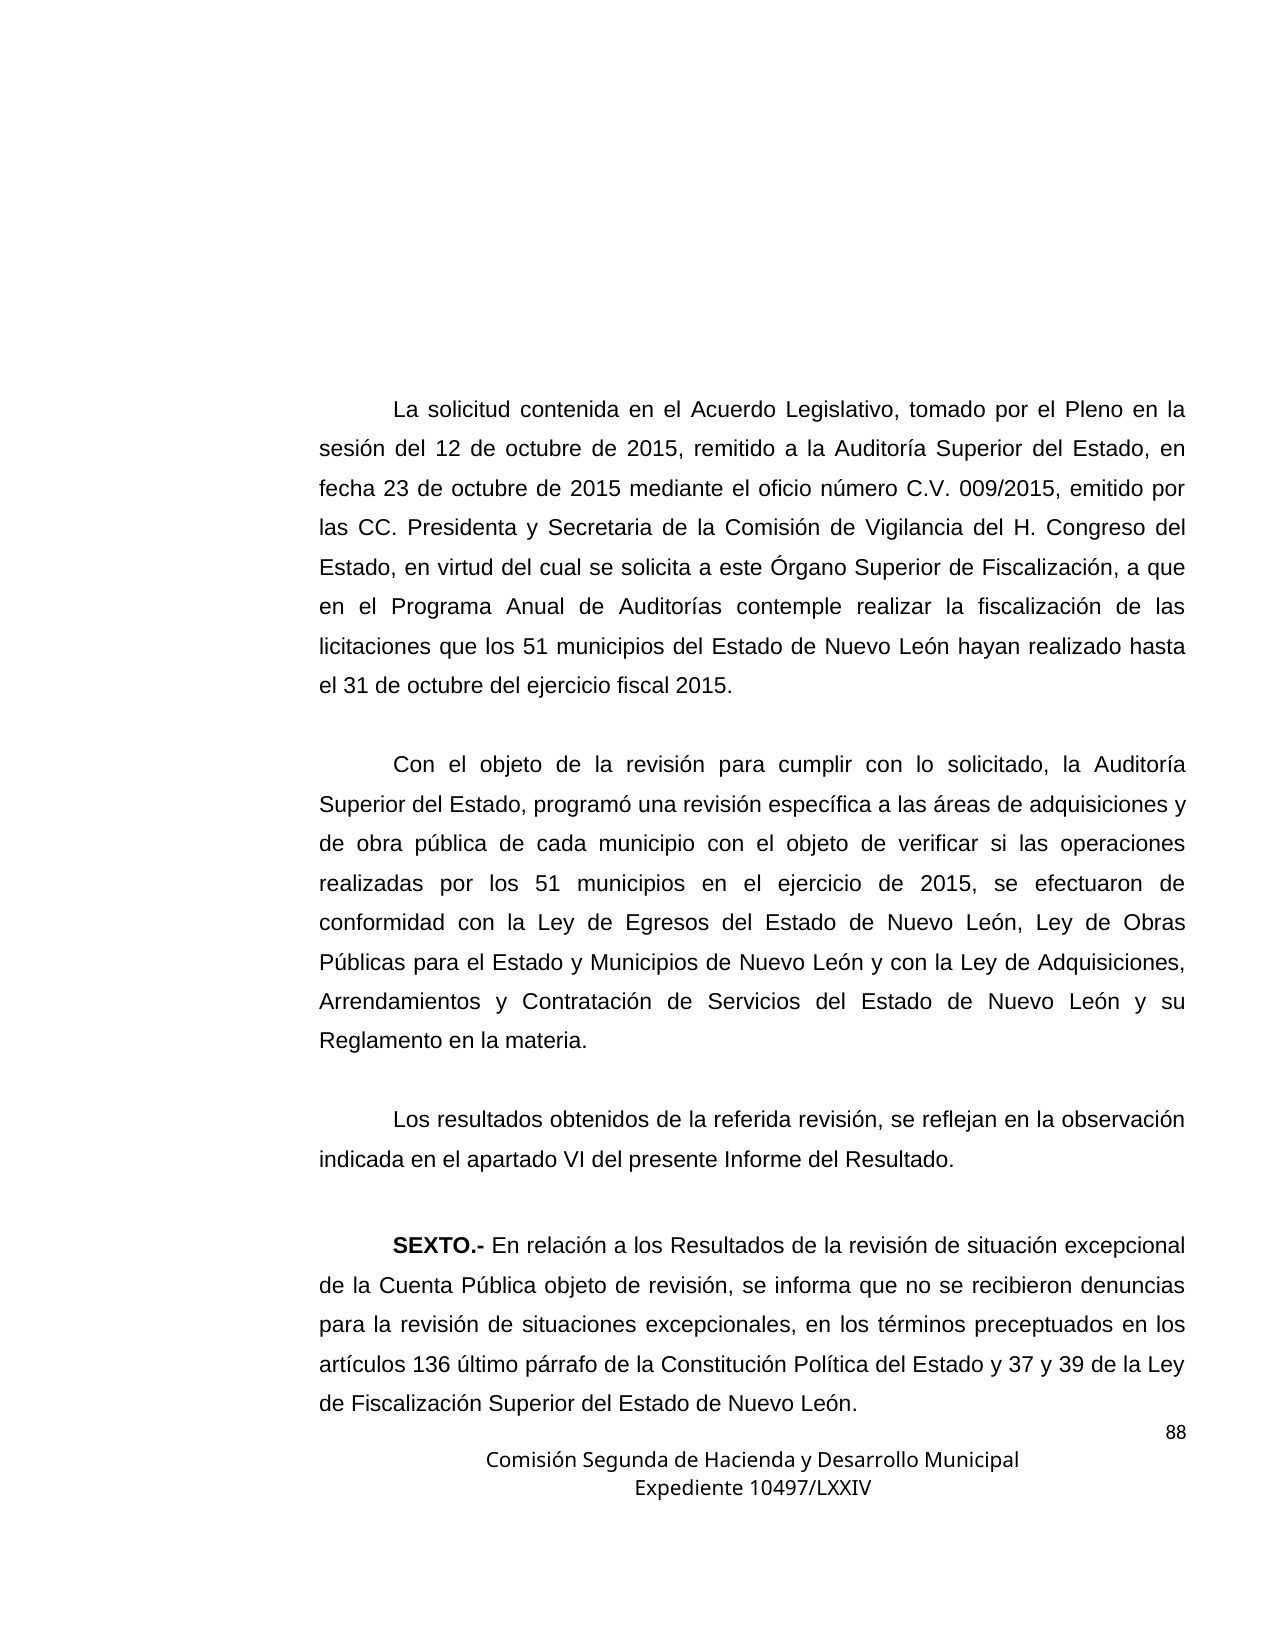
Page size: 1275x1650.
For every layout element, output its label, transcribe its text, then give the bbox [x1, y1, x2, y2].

text Con el objeto de la revisión para cumplir con lo solicitado, la Auditoría Superior del Estado, programó una revisión específica a las áreas de adquisiciones y de obra pública de cada municipio con el objeto de verificar si las operaciones realizadas por los 51 municipios en el ejercicio de 2015, se efectuaron de conformidad con la Ley de Egresos del Estado de Nuevo León, Ley de Obras Públicas para el Estado y Municipios de Nuevo León y con la Ley de Adquisiciones, Arrendamientos y Contratación de Servicios del Estado de Nuevo León y su Reglamento en la materia. [319, 751, 1186, 1054]
text Los resultados obtenidos de la referida revisión, se reflejan en la observación indicada en el apartado VI del presente Informe del Resultado. [319, 1106, 1186, 1172]
text SEXTO.- En relación a los Resultados de la revisión de situación excepcional de la Cuenta Pública objeto de revisión, se informa que no se recibieron denuncias para la revisión de situaciones excepcionales, en los términos preceptuados en los artículos 136 último párrafo de la Constitución Política del Estado y 37 y 39 de la Ley de Fiscalización Superior del Estado de Nuevo León. [319, 1232, 1186, 1416]
text La solicitud contenida en el Acuerdo Legislativo, tomado por el Pleno en la sesión del 12 de octubre de 2015, remitido a la Auditoría Superior del Estado, en fecha 23 de octubre de 2015 mediante el oficio número C.V. 009/2015, emitido por las CC. Presidenta y Secretaria de la Comisión de Vigilancia del H. Congreso del Estado, en virtud del cual se solicita a este Órgano Superior de Fiscalización, a que en el Programa Anual de Auditorías contemple realizar la fiscalización de las licitaciones que los 51 municipios del Estado de Nuevo León hayan realizado hasta el 31 de octubre del ejercicio fiscal 2015. [319, 396, 1186, 698]
